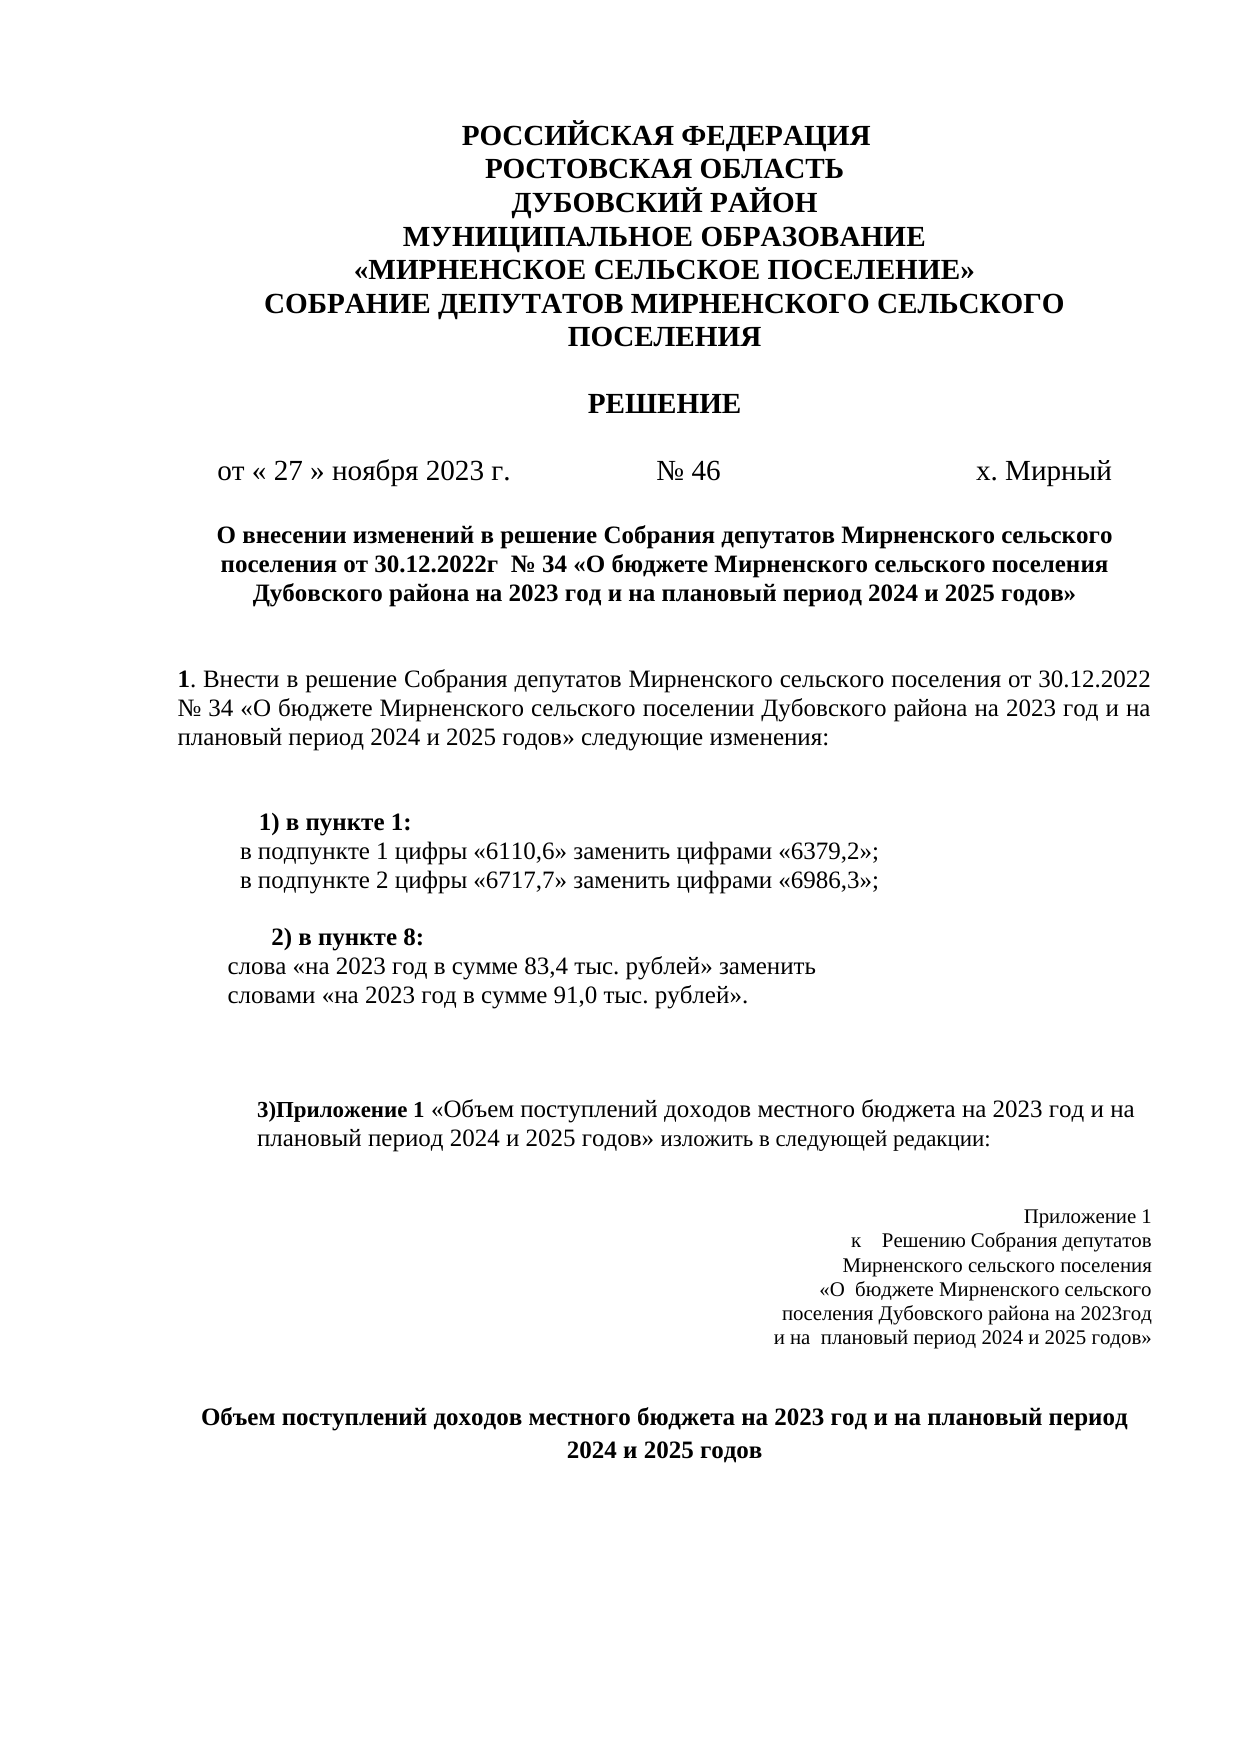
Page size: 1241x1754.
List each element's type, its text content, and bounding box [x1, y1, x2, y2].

text РОСТОВСКАЯ ОБЛАСТЬ [177, 152, 1152, 185]
text от « 27 » ноября 2023 г. № 46 х. Мирный [177, 453, 1152, 487]
text ДУБОВСКИЙ РАЙОН [177, 185, 1152, 219]
text «О бюджете Мирненского сельского [177, 1277, 1152, 1301]
text словами «на 2023 год в сумме 91,0 тыс. рублей». [177, 980, 1152, 1009]
text РЕШЕНИЕ [177, 386, 1152, 420]
text поселения Дубовского района на 2023год и на плановый период 2024 и 2025 годов» [177, 1301, 1152, 1349]
text слова «на 2023 год в сумме 83,4 тыс. рублей» заменить [177, 951, 1152, 980]
text к Решению Собрания депутатов [177, 1228, 1152, 1252]
text О внесении изменений в решение Собрания депутатов Мирненского сельского поселения от 30.12.2022г № 34 «О бюджете Мирненского сельского поселения Дубовского района на 2023 год и на плановый период 2024 и 2025 годов» [177, 521, 1152, 607]
text 3)Приложение 1 «Объем поступлений доходов местного бюджета на 2023 год и на плановый период 2024 и 2025 годов» изложить в следующей редакции: [257, 1094, 1152, 1152]
text СОБРАНИЕ ДЕПУТАТОВ МИРНЕНСКОГО СЕЛЬСКОГО ПОСЕЛЕНИЯ [177, 286, 1152, 353]
text «МИРНЕНСКОЕ СЕЛЬСКОЕ ПОСЕЛЕНИЕ» [177, 252, 1152, 286]
text 2) в пункте 8: [177, 922, 1152, 951]
text Мирненского сельского поселения [177, 1252, 1152, 1277]
text 1) в пункте 1: [177, 807, 1176, 836]
text в подпункте 2 цифры «6717,7» заменить цифрами «6986,3»; [177, 865, 1176, 894]
text 1. Внести в решение Собрания депутатов Мирненского сельского поселения от 30.12.2022 № 34 «О бюджете Мирненского сельского поселении Дубовского района на 2023 год и на плановый период 2024 и 2025 годов» следующие изменения: [177, 664, 1152, 751]
text РОССИЙСКАЯ ФЕДЕРАЦИЯ [177, 118, 1152, 152]
text в подпункте 1 цифры «6110,6» заменить цифрами «6379,2»; [177, 836, 1176, 865]
text МУНИЦИПАЛЬНОЕ ОБРАЗОВАНИЕ [177, 219, 1152, 252]
text Объем поступлений доходов местного бюджета на 2023 год и на плановый период 2024 и 2025 годов [177, 1402, 1152, 1463]
text Приложение 1 [396, 1204, 1152, 1228]
